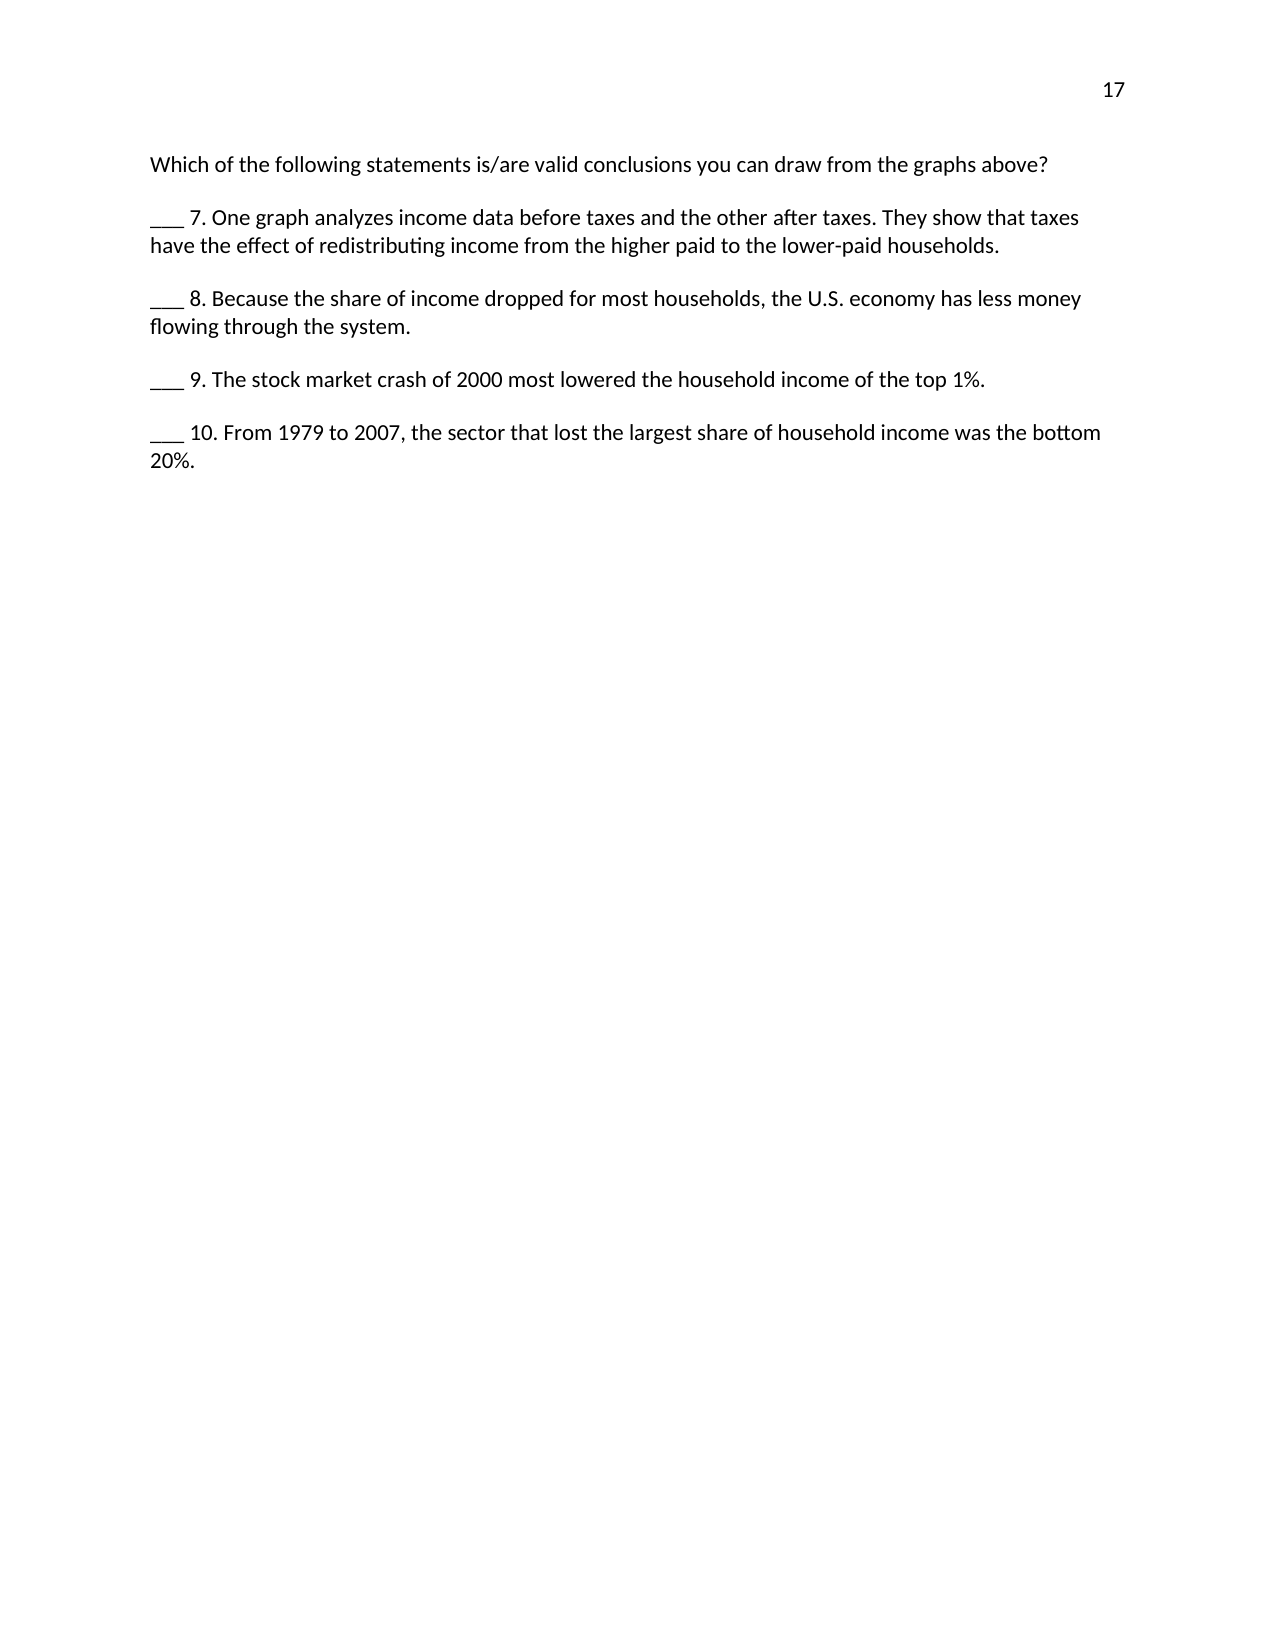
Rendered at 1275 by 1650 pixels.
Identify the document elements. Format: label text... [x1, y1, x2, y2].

text ___ 9. The stock market crash of 2000 most lowered the household income of the top 1%. [150, 365, 1125, 393]
text Which of the following statements is/are valid conclusions you can draw from the graphs above? [150, 150, 1125, 178]
text ___ 10. From 1979 to 2007, the sector that lost the largest share of household income was the bottom 20%. [150, 418, 1125, 474]
text ___ 8. Because the share of income dropped for most households, the U.S. economy has less money flowing through the system. [150, 284, 1125, 340]
text ___ 7. One graph analyzes income data before taxes and the other after taxes. They show that taxes have the effect of redistributing income from the higher paid to the lower-paid households. [150, 203, 1125, 259]
